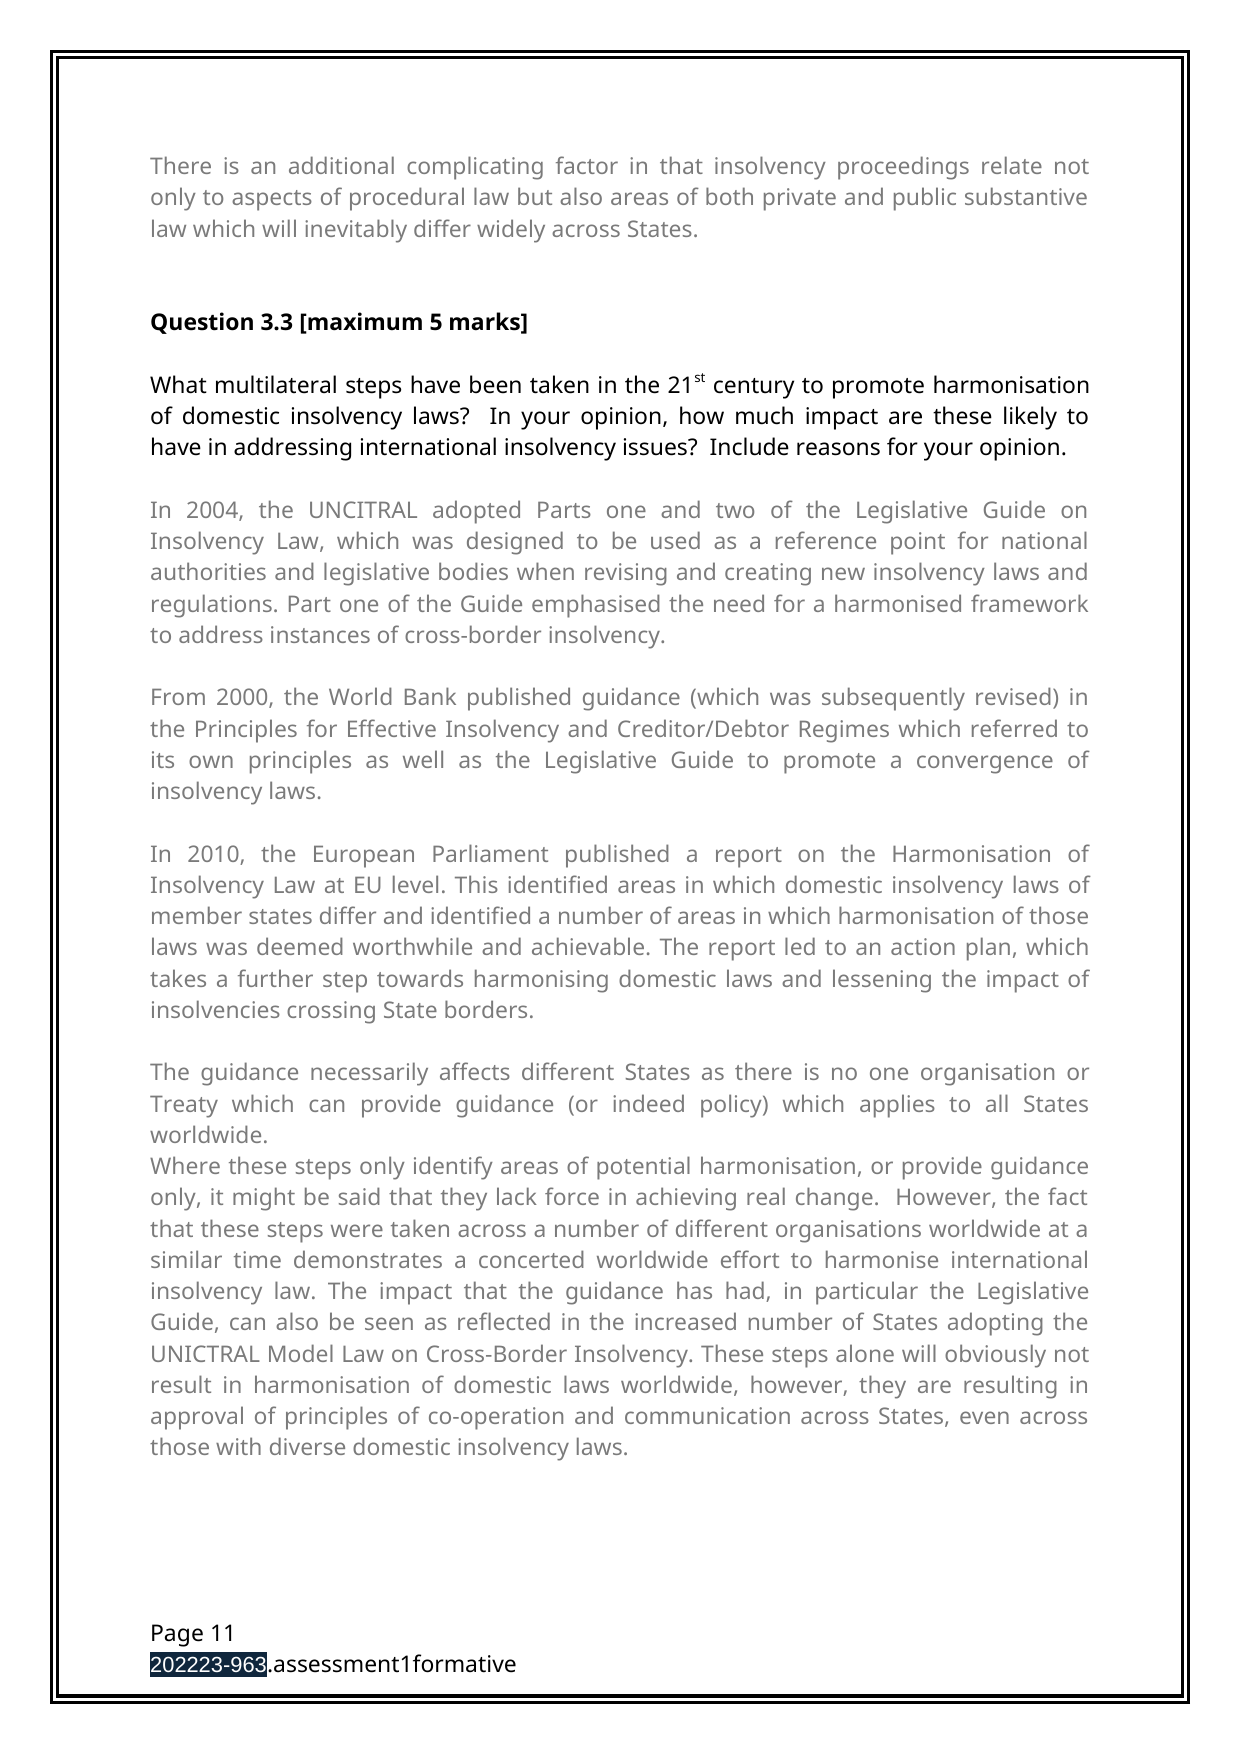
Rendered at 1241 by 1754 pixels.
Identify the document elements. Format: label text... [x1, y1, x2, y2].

text What multilateral steps have been taken in the 21st century to promote harmonisation of domestic insolvency laws? In your opinion, how much impact are these likely to have in addressing international insolvency issues? Include reasons for your opinion. [150, 369, 1090, 462]
text Where these steps only identify areas of potential harmonisation, or provide guidance only, it might be said that they lack force in achieving real change. However, the fact that these steps were taken across a number of different organisations worldwide at a similar time demonstrates a concerted worldwide effort to harmonise international insolvency law. The impact that the guidance has had, in particular the Legislative Guide, can also be seen as reflected in the increased number of States adopting the UNICTRAL Model Law on Cross-Border Insolvency. These steps alone will obviously not result in harmonisation of domestic laws worldwide, however, they are resulting in approval of principles of co-operation and communication across States, even across those with diverse domestic insolvency laws. [150, 1150, 1090, 1462]
text In 2004, the UNCITRAL adopted Parts one and two of the Legislative Guide on Insolvency Law, which was designed to be used as a reference point for national authorities and legislative bodies when revising and creating new insolvency laws and regulations. Part one of the Guide emphasised the need for a harmonised framework to address instances of cross-border insolvency. [150, 494, 1090, 650]
text In 2010, the European Parliament published a report on the Harmonisation of Insolvency Law at EU level. This identified areas in which domestic insolvency laws of member states differ and identified a number of areas in which harmonisation of those laws was deemed worthwhile and achievable. The report led to an action plan, which takes a further step towards harmonising domestic laws and lessening the impact of insolvencies crossing State borders. [150, 837, 1090, 1025]
text There is an additional complicating factor in that insolvency proceedings relate not only to aspects of procedural law but also areas of both private and public substantive law which will inevitably differ widely across States. [150, 150, 1090, 244]
text From 2000, the World Bank published guidance (which was subsequently revised) in the Principles for Effective Insolvency and Creditor/Debtor Regimes which referred to its own principles as well as the Legislative Guide to promote a convergence of insolvency laws. [150, 681, 1090, 806]
text Question 3.3 [maximum 5 marks] [299, 306, 1090, 337]
text The guidance necessarily affects different States as there is no one organisation or Treaty which can provide guidance (or indeed policy) which applies to all States worldwide. [150, 1056, 1090, 1150]
